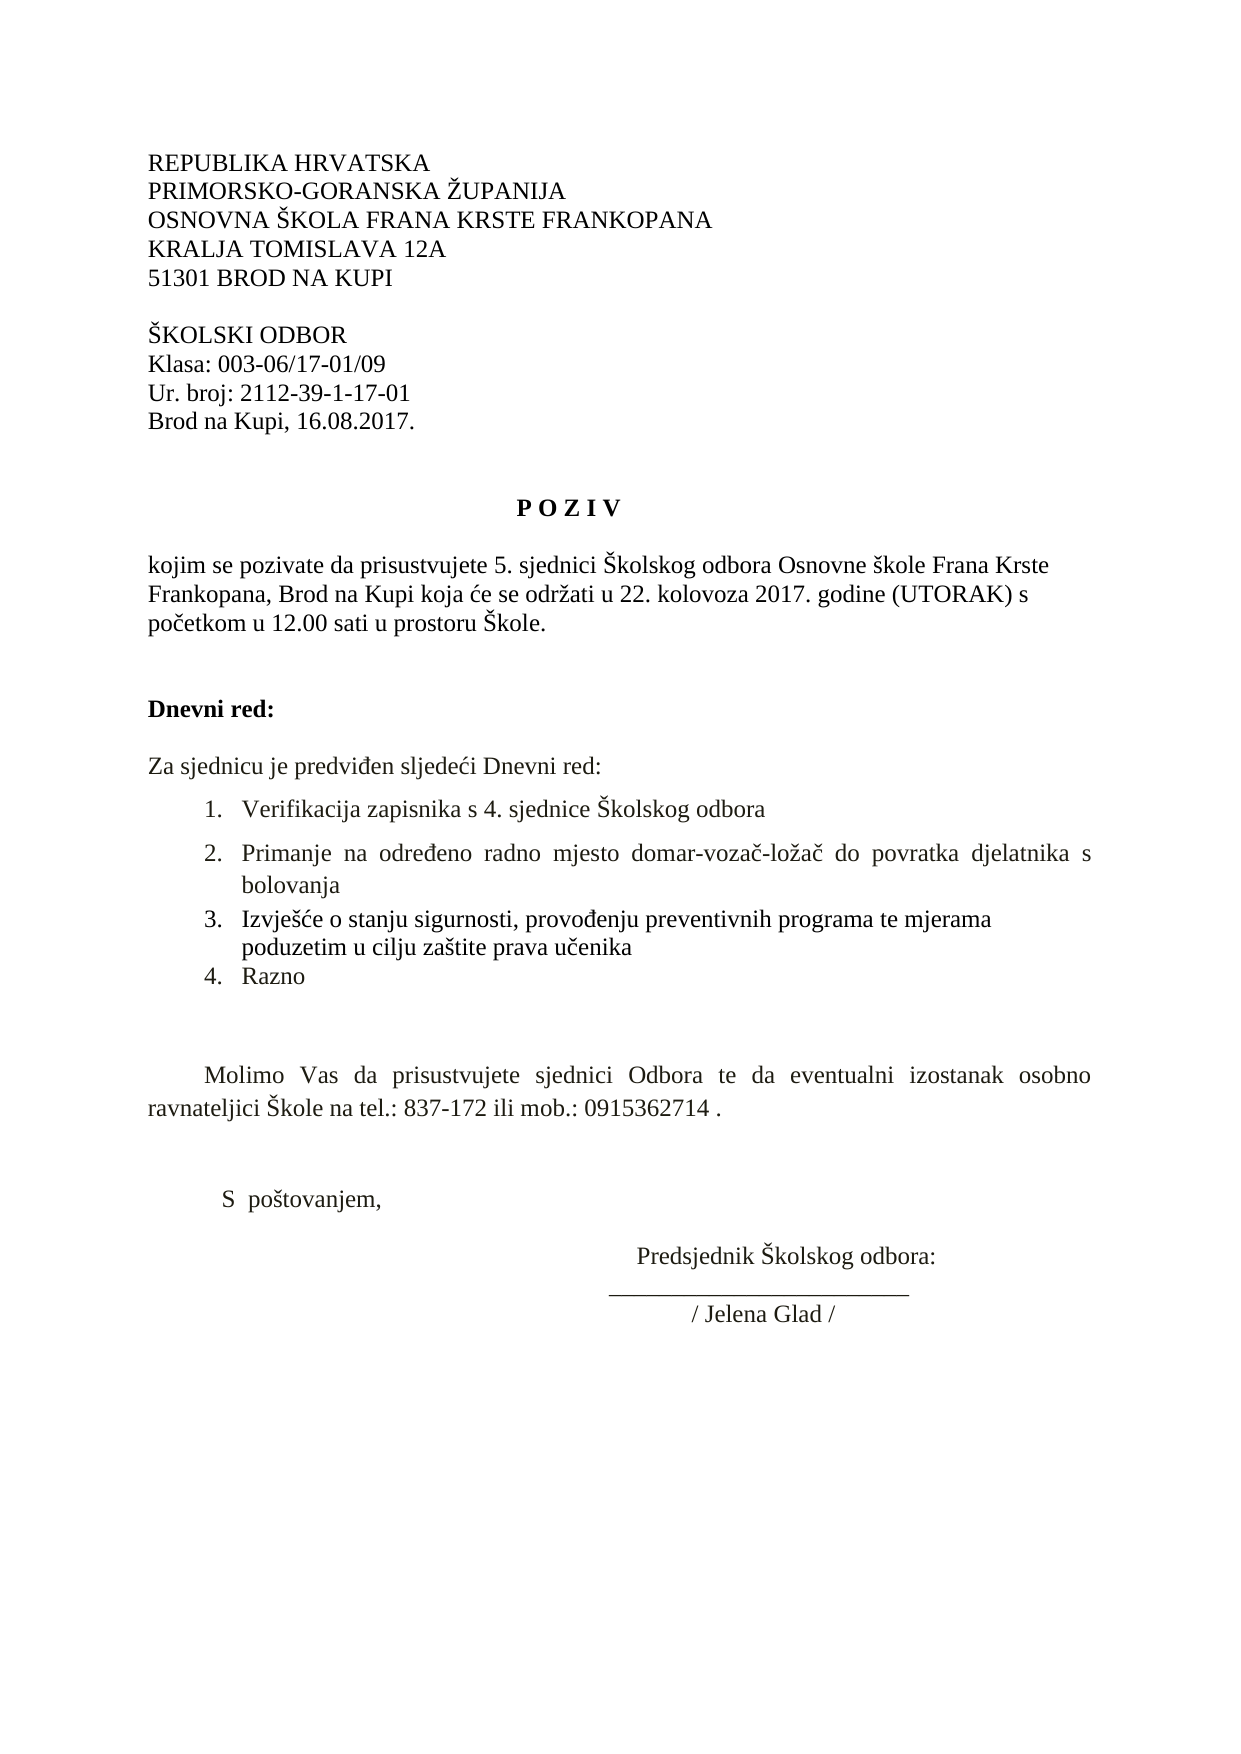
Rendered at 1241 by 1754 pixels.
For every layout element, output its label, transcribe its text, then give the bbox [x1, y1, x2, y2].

text PRIMORSKO-GORANSKA ŽUPANIJA [148, 176, 1093, 205]
text 51301 BROD NA KUPI [148, 263, 1093, 291]
text Za sjednicu je predviđen sljedeći Dnevni red: [148, 751, 1093, 780]
text Molimo Vas da prisustvujete sjednici Odbora te da eventualni izostanak osobno ravnateljici Škole na tel.: 837-172 ili mob.: 0915362714 . [148, 1060, 1093, 1122]
text OSNOVNA ŠKOLA FRANA KRSTE FRANKOPANA [148, 205, 1093, 234]
list Razno [204, 961, 1093, 990]
text P O Z I V [443, 493, 1093, 521]
text kojim se pozivate da prisustvujete 5. sjednici Školskog odbora Osnovne škole Frana Krste Frankopana, Brod na Kupi koja će se održati u 22. kolovoza 2017. godine (UTORAK) s početkom u 12.00 sati u prostoru Škole. [148, 550, 1093, 636]
text S poštovanjem, [221, 1184, 1093, 1212]
text Dnevni red: [148, 694, 1093, 723]
text REPUBLIKA HRVATSKA [148, 148, 1093, 176]
text Klasa: 003-06/17-01/09 [148, 349, 1093, 378]
list Primanje na određeno radno mjesto domar-vozač-ložač do povratka djelatnika s bolovanja [204, 838, 1093, 899]
list Izvješće o stanju sigurnosti, provođenju preventivnih programa te mjerama poduzetim u cilju zaštite prava učenika [204, 904, 1093, 961]
text Brod na Kupi, 16.08.2017. [148, 406, 1093, 435]
text KRALJA TOMISLAVA 12A [148, 234, 1093, 263]
text ________________________ [221, 1270, 1093, 1299]
text / Jelena Glad / [221, 1299, 1093, 1327]
text ŠKOLSKI ODBOR [148, 320, 1093, 349]
text Predsjednik Školskog odbora: [221, 1241, 1093, 1270]
text Ur. broj: 2112-39-1-17-01 [148, 378, 1093, 406]
list Verifikacija zapisnika s 4. sjednice Školskog odbora [204, 794, 1093, 823]
